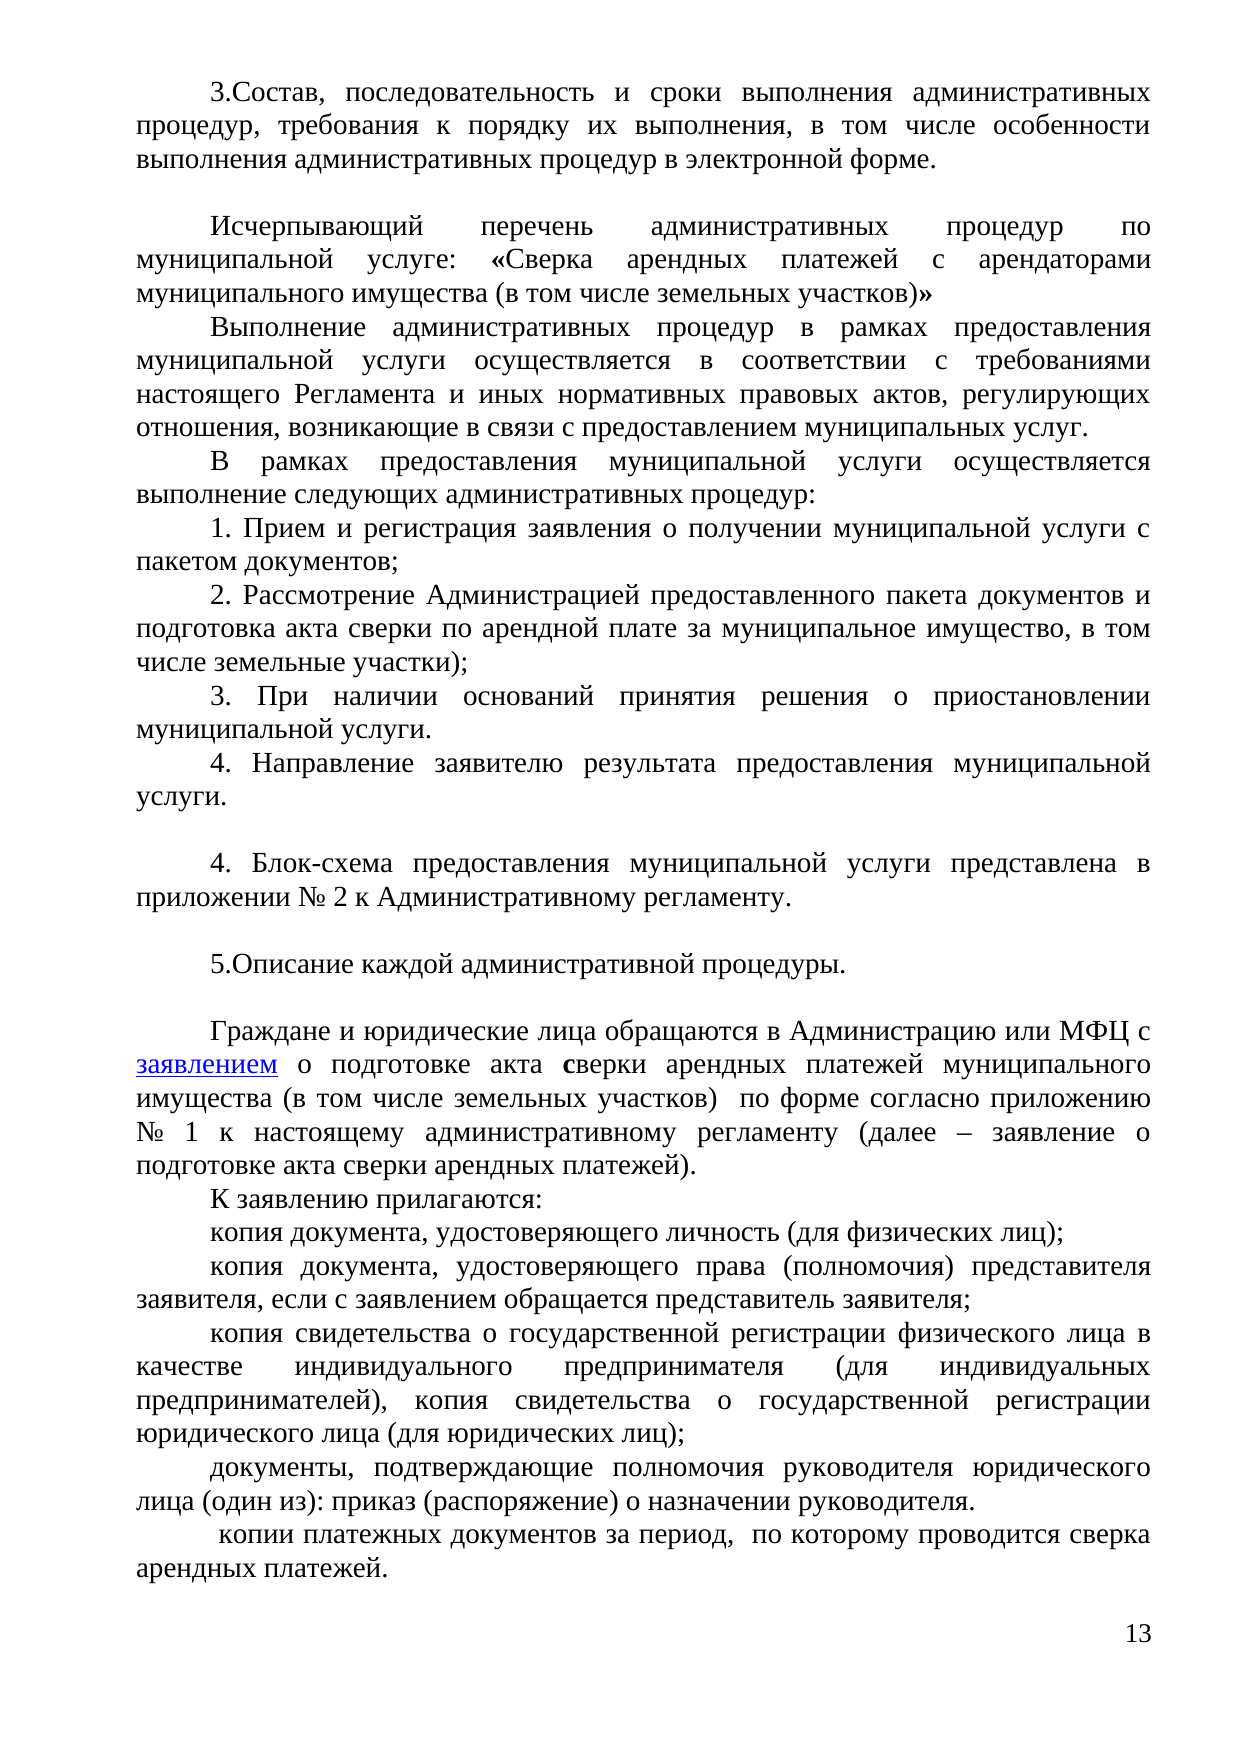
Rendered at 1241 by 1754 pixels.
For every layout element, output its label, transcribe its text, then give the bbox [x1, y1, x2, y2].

text 4. Блок-схема предоставления муниципальной услуги представлена в приложении № 2 к Административному регламенту. [136, 845, 1152, 912]
text Граждане и юридические лица обращаются в Администрацию или МФЦ с заявлением о подготовке акта сверки арендных платежей муниципального имущества (в том числе земельных участков) по форме согласно приложению № 1 к настоящему административному регламенту (далее – заявление о подготовке акта сверки арендных платежей). [136, 1013, 1152, 1181]
text копия свидетельства о государственной регистрации физического лица в качестве индивидуального предпринимателя (для индивидуальных предпринимателей), копия свидетельства о государственной регистрации юридического лица (для юридических лиц); [136, 1315, 1152, 1449]
text 3.Состав, последовательность и сроки выполнения административных процедур, требования к порядку их выполнения, в том числе особенности выполнения административных процедур в электронной форме. [136, 74, 1152, 174]
text документы, подтверждающие полномочия руководителя юридического лица (один из): приказ (распоряжение) о назначении руководителя. [136, 1449, 1152, 1516]
text В рамках предоставления муниципальной услуги осуществляется выполнение следующих административных процедур: [136, 443, 1152, 510]
text копии платежных документов за период, по которому проводится сверка арендных платежей. [136, 1516, 1152, 1583]
text 2. Рассмотрение Администрацией предоставленного пакета документов и подготовка акта сверки по арендной плате за муниципальное имущество, в том числе земельные участки); [136, 577, 1152, 678]
text Исчерпывающий перечень административных процедур по муниципальной услуге: «Сверка арендных платежей с арендаторами муниципального имущества (в том числе земельных участков)» [136, 208, 1152, 309]
text 5.Описание каждой административной процедуры. [136, 946, 1152, 979]
text 4. Направление заявителю результата предоставления муниципальной услуги. [136, 745, 1152, 812]
text 3. При наличии оснований принятия решения о приостановлении муниципальной услуги. [136, 678, 1152, 745]
text Выполнение административных процедур в рамках предоставления муниципальной услуги осуществляется в соответствии с требованиями настоящего Регламента и иных нормативных правовых актов, регулирующих отношения, возникающие в связи с предоставлением муниципальных услуг. [136, 309, 1152, 443]
text копия документа, удостоверяющего права (полномочия) представителя заявителя, если с заявлением обращается представитель заявителя; [136, 1248, 1152, 1315]
text К заявлению прилагаются: [136, 1181, 1152, 1214]
text копия документа, удостоверяющего личность (для физических лиц); [136, 1214, 1152, 1248]
text 1. Прием и регистрация заявления о получении муниципальной услуги с пакетом документов; [136, 510, 1152, 577]
